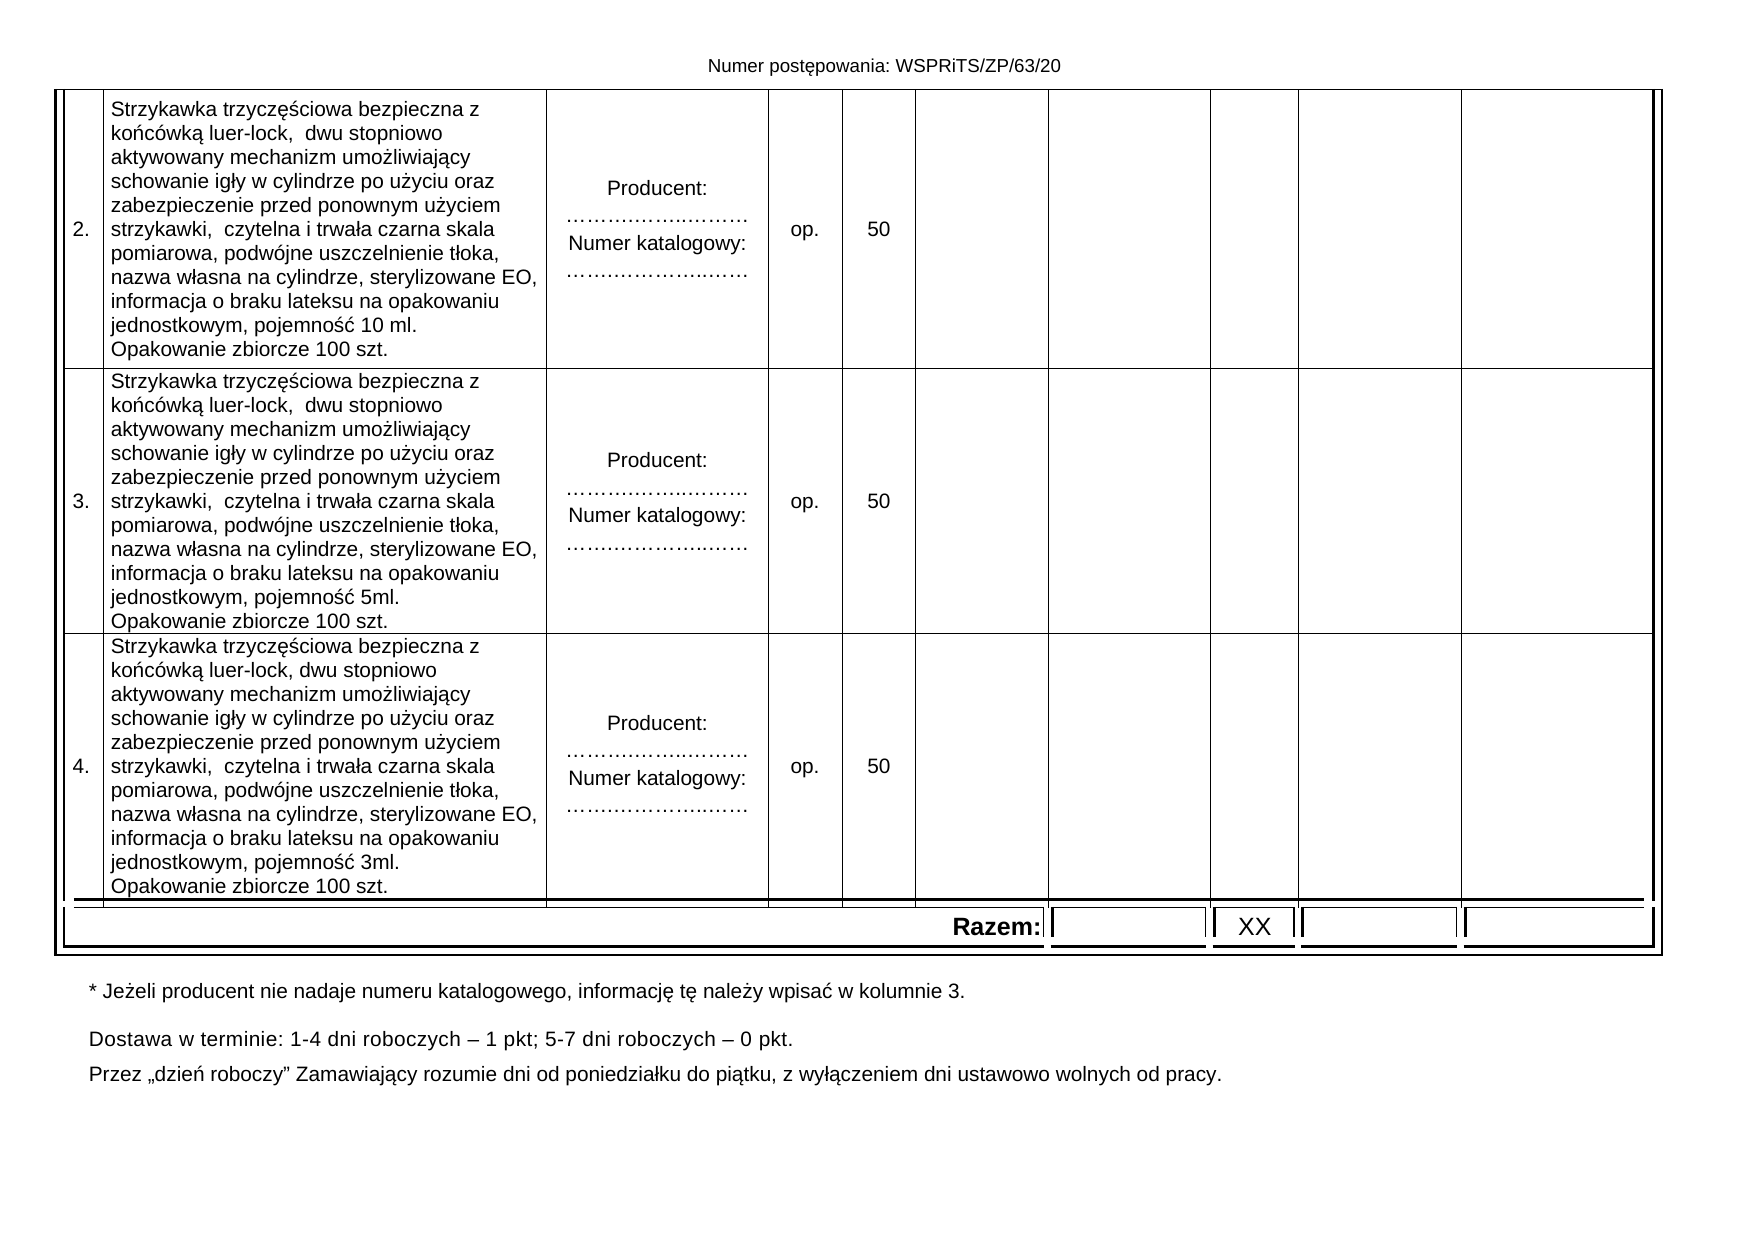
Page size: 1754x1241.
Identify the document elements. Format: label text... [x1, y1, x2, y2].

table_cell [1299, 369, 1461, 633]
table_cell 3. [65, 369, 103, 633]
table_cell 50 [843, 369, 915, 633]
table_cell 50 [843, 634, 915, 897]
table_cell Strzykawka trzyczęściowa bezpieczna z końcówką luer-lock, dwu stopniowo aktywowany mechanizm umożliwiający schowanie igły w cylindrze po użyciu oraz zabezpieczenie przed ponownym użyciem strzykawki, czytelna i trwała czarna skala pomiarowa, podwójne uszczelnienie tłoka, nazwa własna na cylindrze, sterylizowane EO, informacja o braku lateksu na opakowaniu jednostkowym, pojemność 10 ml. Opakowanie zbiorcze 100 szt. [104, 90, 546, 368]
table_cell [1211, 634, 1298, 897]
table_cell Strzykawka trzyczęściowa bezpieczna z końcówką luer-lock, dwu stopniowo aktywowany mechanizm umożliwiający schowanie igły w cylindrze po użyciu oraz zabezpieczenie przed ponownym użyciem strzykawki, czytelna i trwała czarna skala pomiarowa, podwójne uszczelnienie tłoka, nazwa własna na cylindrze, sterylizowane EO, informacja o braku lateksu na opakowaniu jednostkowym, pojemność 5ml. Opakowanie zbiorcze 100 szt. [104, 369, 546, 633]
table_cell [916, 369, 1048, 633]
table_cell [1461, 898, 1657, 945]
table_cell [1049, 90, 1210, 368]
table_cell 4. [65, 634, 103, 897]
table_cell [1211, 369, 1298, 633]
table_cell [1462, 369, 1652, 633]
table_cell [1462, 90, 1652, 368]
text * Jeżeli producent nie nadaje numeru katalogowego, informację tę należy wpisać w kolumnie 3. [89, 978, 1621, 1002]
table_cell [1211, 90, 1298, 368]
table_cell [1049, 634, 1210, 897]
table_cell Strzykawka trzyczęściowa bezpieczna z końcówką luer-lock, dwu stopniowo aktywowany mechanizm umożliwiający schowanie igły w cylindrze po użyciu oraz zabezpieczenie przed ponownym użyciem strzykawki, czytelna i trwała czarna skala pomiarowa, podwójne uszczelnienie tłoka, nazwa własna na cylindrze, sterylizowane EO, informacja o braku lateksu na opakowaniu jednostkowym, pojemność 3ml. Opakowanie zbiorcze 100 szt. [104, 634, 546, 897]
table_cell [916, 90, 1048, 368]
table_cell op. [769, 90, 842, 368]
table_cell [1299, 634, 1461, 897]
table_cell op. [769, 369, 842, 633]
table_cell [1048, 901, 1210, 945]
table_cell [1299, 901, 1461, 945]
table_cell op. [769, 634, 842, 897]
table_cell Producent: ……….……..……… Numer katalogowy: …….…………..…… [547, 634, 768, 897]
table_cell [1049, 369, 1210, 633]
table_cell [1462, 634, 1652, 897]
table_cell [1299, 90, 1461, 368]
table_cell [916, 634, 1048, 897]
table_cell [547, 90, 768, 368]
table_cell Producent: ……….……..……… Numer katalogowy: …….…………..…… [547, 369, 768, 633]
table_cell Razem: [59, 898, 1048, 945]
text Dostawa w terminie: 1-4 dni roboczych – 1 pkt; 5-7 dni roboczych – 0 pkt. [89, 1026, 1621, 1050]
text Przez „dzień roboczy” Zamawiający rozumie dni od poniedziałku do piątku, z wyłączeniem dni ustawowo wolnych od pracy. [89, 1062, 1621, 1086]
table_cell 50 [843, 90, 915, 368]
table_cell 2. [65, 90, 103, 368]
table_cell XX [1210, 901, 1299, 945]
